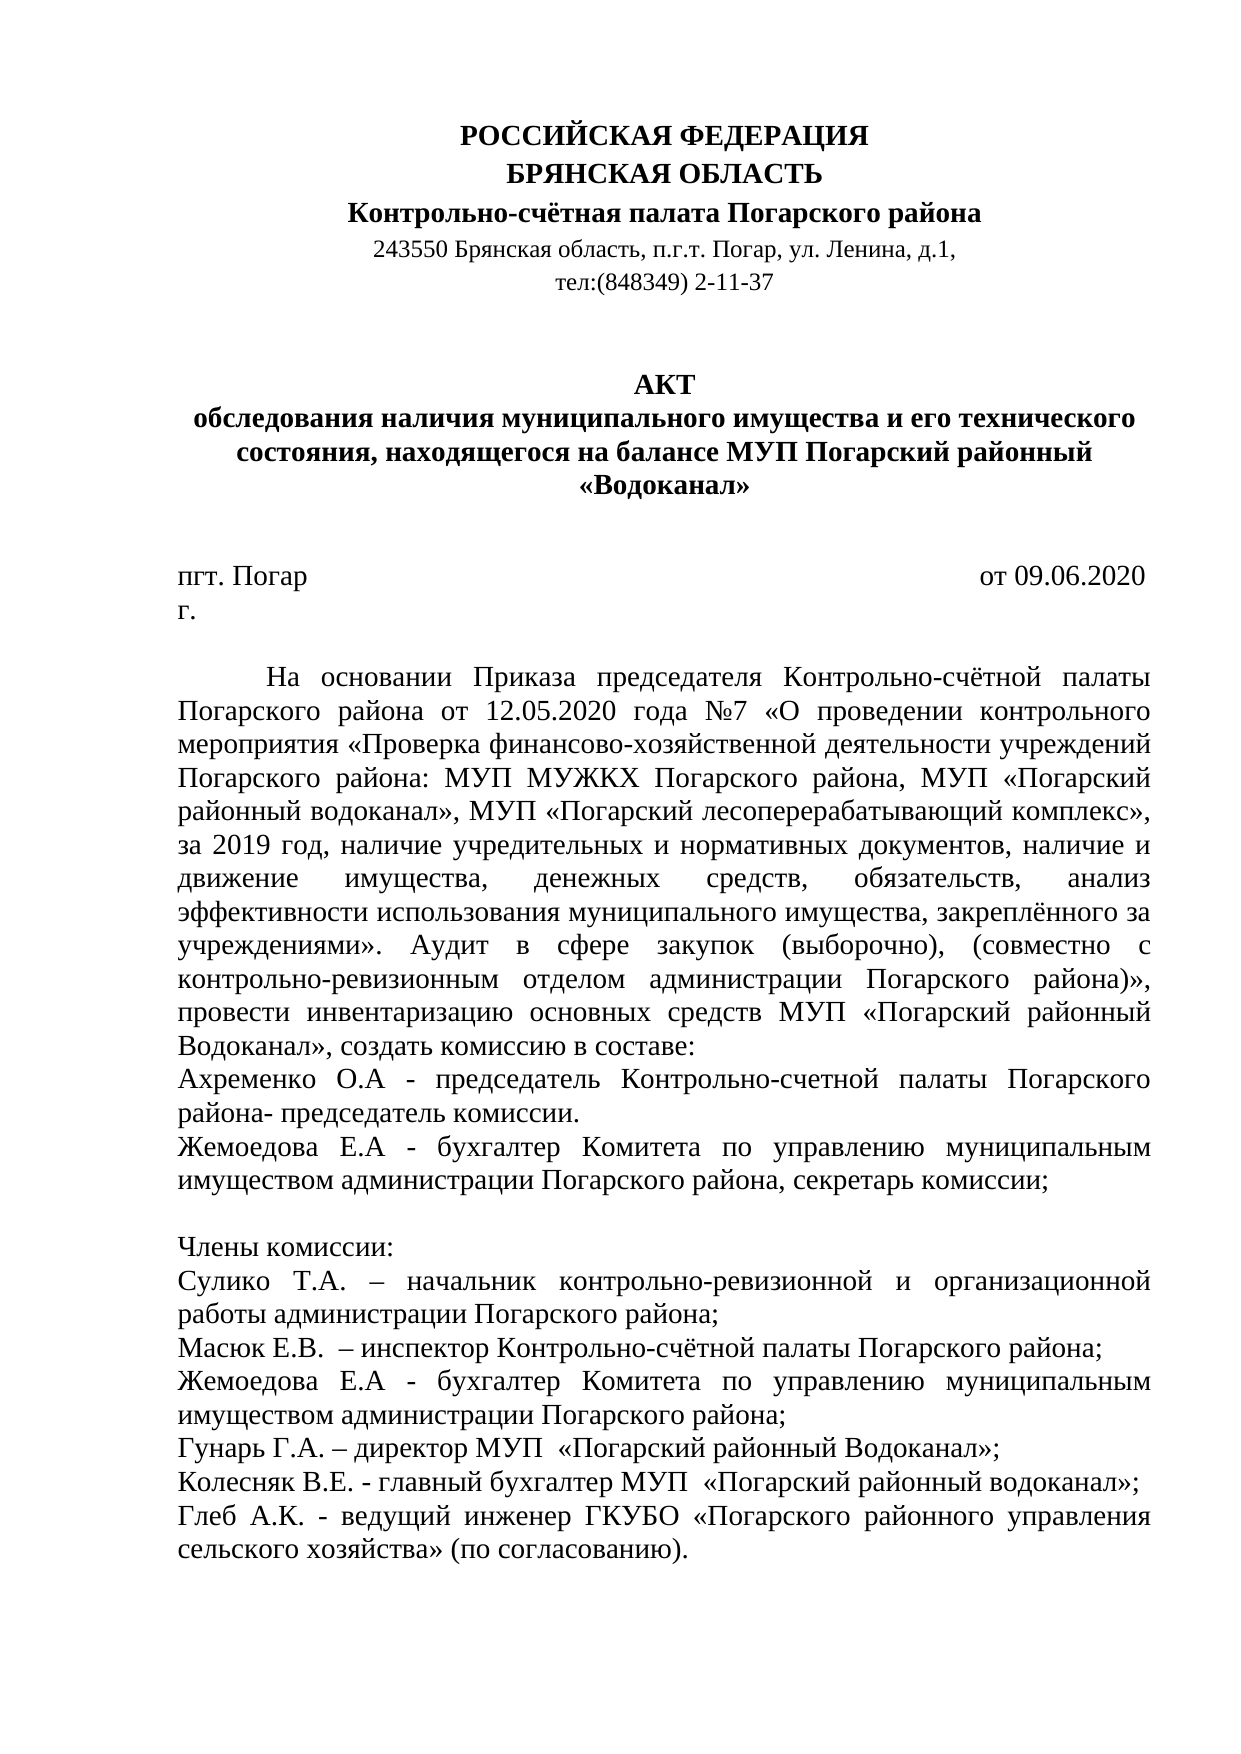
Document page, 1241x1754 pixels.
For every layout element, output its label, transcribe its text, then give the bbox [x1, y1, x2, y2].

text Контрольно-счётная палата Погарского района [177, 195, 1152, 229]
text обследования наличия муниципального имущества и его технического состояния, находящегося на балансе МУП Погарский районный «Водоканал» [177, 400, 1152, 501]
text тел:(848349) 2-11-37 [177, 267, 1152, 296]
text БРЯНСКАЯ ОБЛАСТЬ [177, 157, 1152, 190]
text 243550 Брянская область, п.г.т. Погар, ул. Ленина, д.1, [177, 234, 1152, 262]
text Колесняк В.Е. - главный бухгалтер МУП «Погарский районный водоканал»; [177, 1464, 1152, 1498]
text Гунарь Г.А. – директор МУП «Погарский районный Водоканал»; [177, 1431, 1152, 1464]
text АКТ [177, 367, 1152, 400]
text РОССИЙСКАЯ ФЕДЕРАЦИЯ [177, 118, 1152, 152]
text Масюк Е.В. – инспектор Контрольно-счётной палаты Погарского района; [177, 1330, 1152, 1363]
text Глеб А.К. - ведущий инженер ГКУБО «Погарского районного управления сельского хозяйства» (по согласованию). [177, 1498, 1152, 1565]
text Жемоедова Е.А - бухгалтер Комитета по управлению муниципальным имуществом администрации Погарского района; [177, 1363, 1152, 1431]
text На основании Приказа председателя Контрольно-счётной палаты Погарского района от 12.05.2020 года №7 «О проведении контрольного мероприятия «Проверка финансово-хозяйственной деятельности учреждений Погарского района: МУП МУЖКХ Погарского района, МУП «Погарский районный водоканал», МУП «Погарский лесоперерабатывающий комплекс», за 2019 год, наличие учредительных и нормативных документов, наличие и движение имущества, денежных средств, обязательств, анализ эффективности использования муниципального имущества, закреплённого за учреждениями». Аудит в сфере закупок (выборочно), (совместно с контрольно-ревизионным отделом администрации Погарского района)», провести инвентаризацию основных средств МУП «Погарский районный Водоканал», создать комиссию в составе: [177, 659, 1152, 1062]
text пгт. Погар от 09.06.2020 г. [177, 558, 1152, 626]
text Члены комиссии: [177, 1229, 1152, 1263]
text Ахременко О.А - председатель Контрольно-счетной палаты Погарского района- председатель комиссии. [177, 1062, 1152, 1129]
text Сулико Т.А. – начальник контрольно-ревизионной и организационной работы администрации Погарского района; [177, 1263, 1152, 1330]
text Жемоедова Е.А - бухгалтер Комитета по управлению муниципальным имуществом администрации Погарского района, секретарь комиссии; [177, 1129, 1152, 1196]
